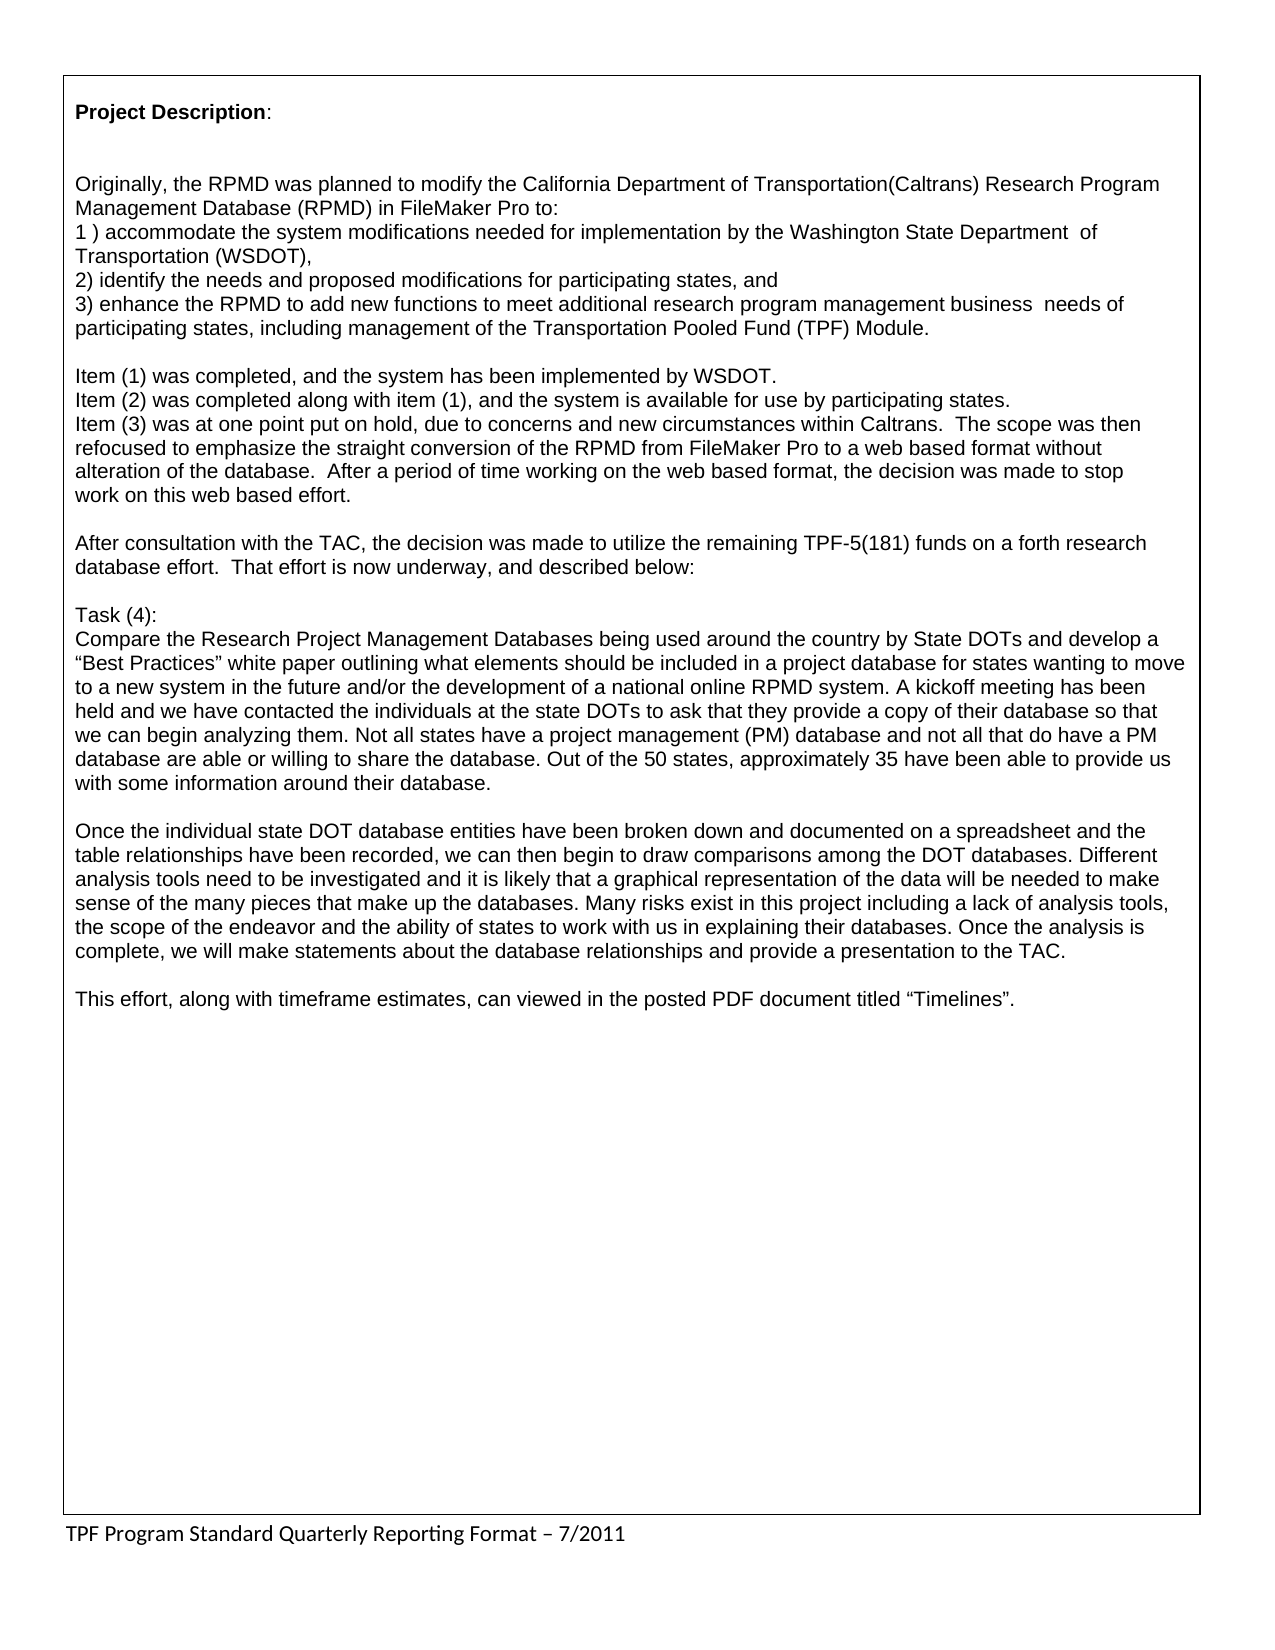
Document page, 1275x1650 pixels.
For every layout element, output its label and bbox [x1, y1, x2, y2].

table_header [64, 76, 1199, 1513]
